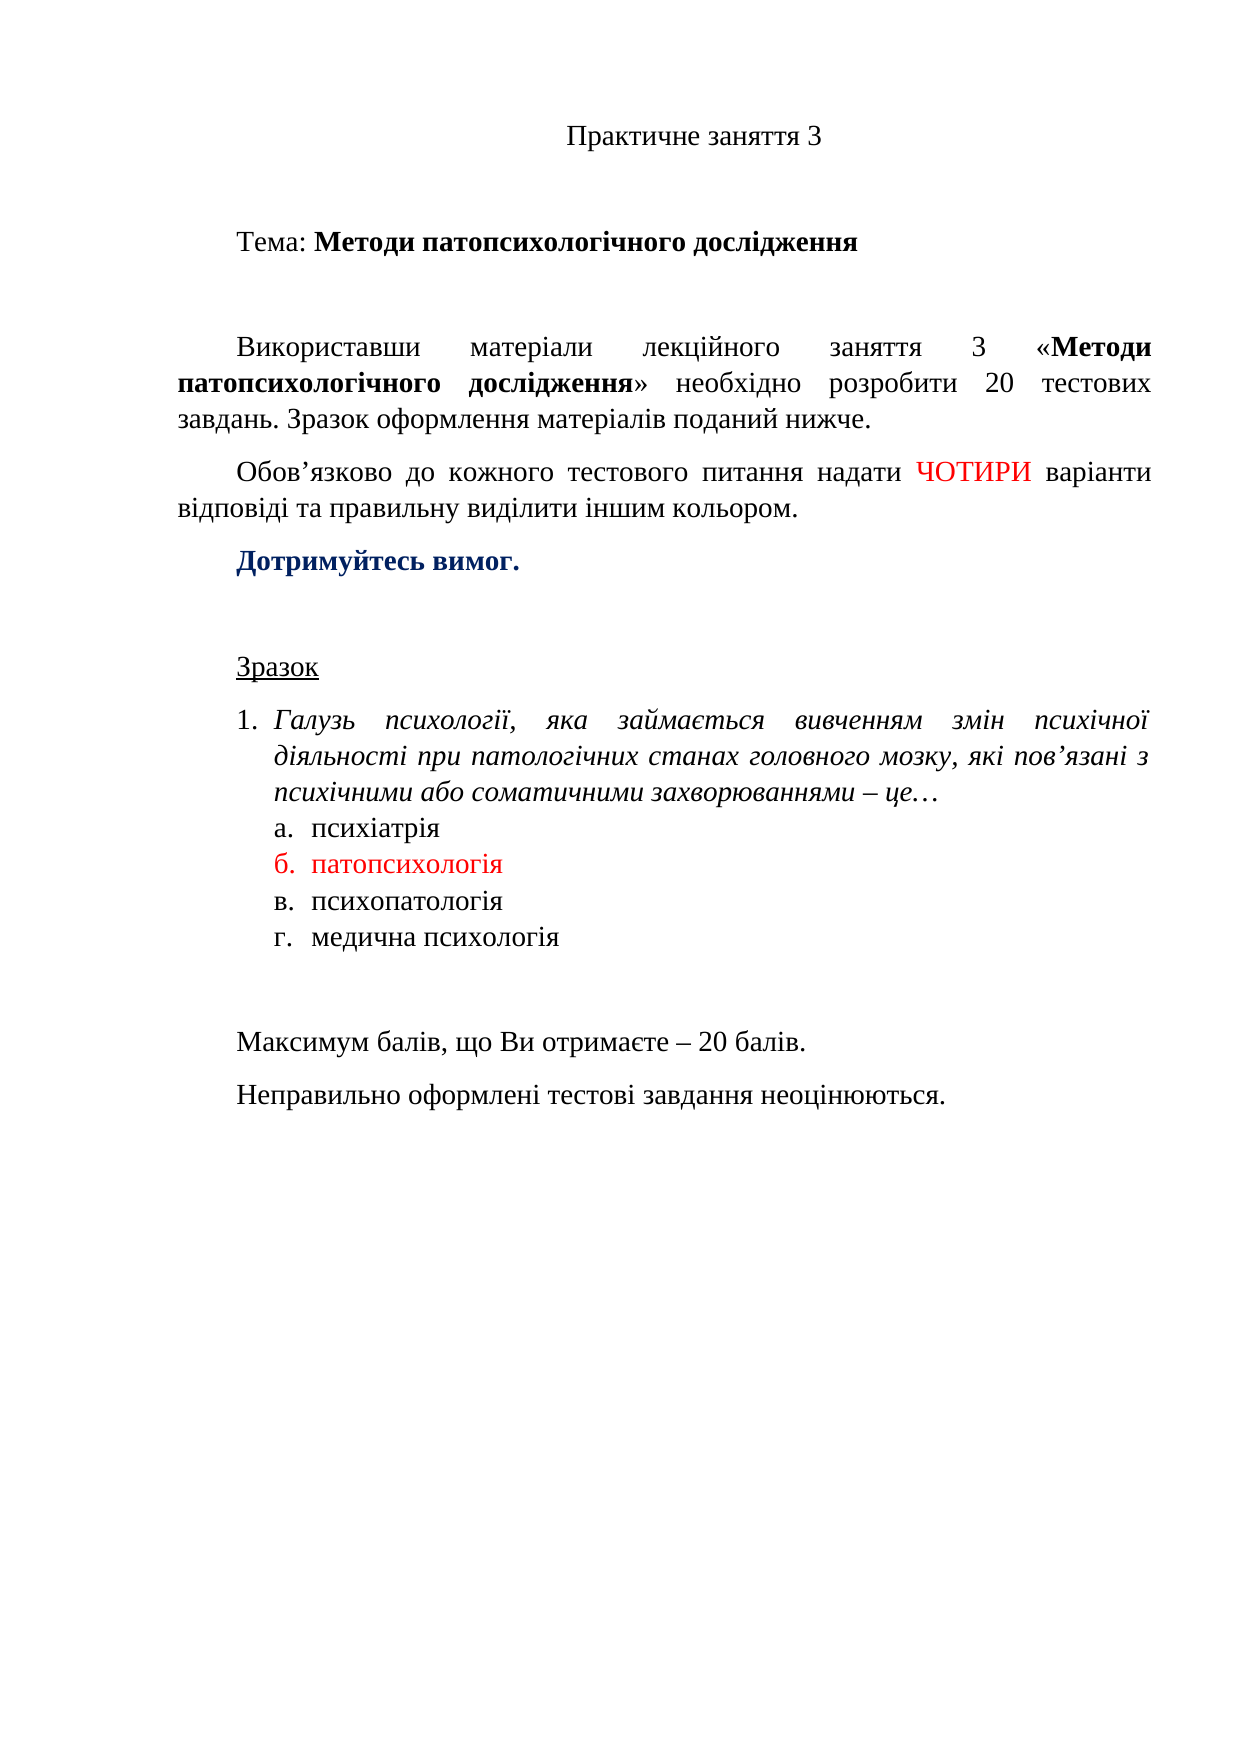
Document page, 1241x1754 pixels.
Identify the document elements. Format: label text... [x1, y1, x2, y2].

text Тема: Методи патопсихологічного дослідження [177, 224, 1152, 257]
list патопсихологія [274, 846, 1152, 880]
text Зразок [177, 649, 1152, 683]
list Галузь психології, яка займається вивченням змін психічної діяльності при патологічних станах головного мозку, які пов’язані з психічними або соматичними захворюваннями – це… [236, 702, 1152, 808]
list психопатологія [274, 883, 1152, 916]
text Використавши матеріали лекційного заняття 3 «Методи патопсихологічного дослідження» необхідно розробити 20 тестових завдань. Зразок оформлення матеріалів поданий нижче. [177, 329, 1152, 435]
text Максимум балів, що Ви отримаєте – 20 балів. [177, 1024, 1152, 1058]
list психіатрія [274, 810, 1152, 844]
text Практичне заняття 3 [177, 118, 1152, 152]
text Обов’язково до кожного тестового питання надати ЧОТИРИ варіанти відповіді та правильну виділити іншим кольором. [177, 454, 1152, 524]
text Дотримуйтесь вимог. [177, 543, 1152, 577]
list медична психологія [274, 919, 1152, 952]
text Неправильно оформлені тестові завдання неоцінюються. [177, 1077, 1152, 1111]
